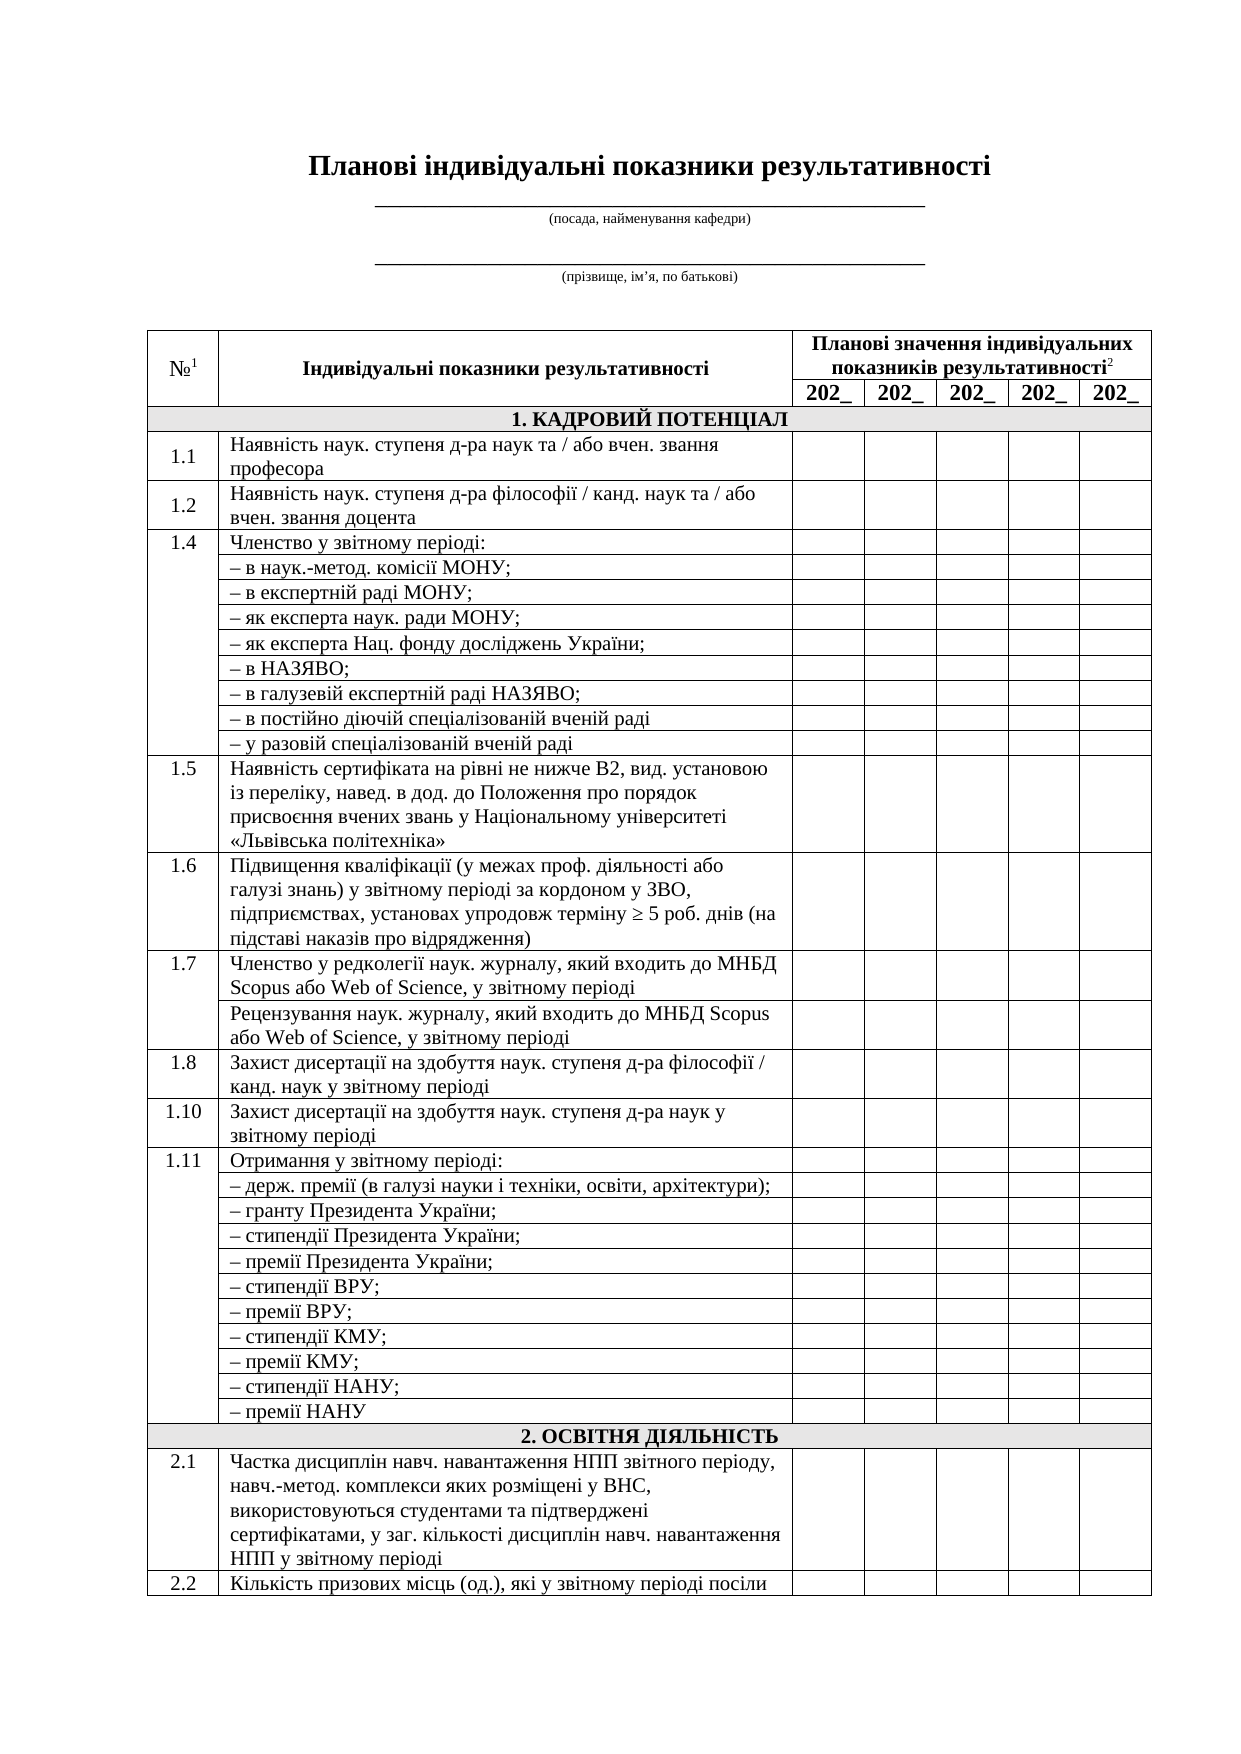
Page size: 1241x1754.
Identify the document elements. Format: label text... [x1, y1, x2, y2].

table_cell [1009, 731, 1079, 755]
table_cell 202_ [793, 380, 864, 406]
table_cell 202_ [1080, 380, 1151, 406]
table_cell [1009, 1571, 1079, 1595]
text (прізвище, ім’я, по батькові) [148, 267, 1152, 296]
table_cell [1009, 1449, 1079, 1570]
table_cell [1080, 1224, 1151, 1247]
table_cell [937, 706, 1008, 730]
table_cell [1080, 1148, 1151, 1172]
table_cell [865, 1374, 936, 1398]
table_cell [865, 853, 936, 949]
table_cell [1080, 706, 1151, 730]
table_cell Рецензування наук. журналу, який входить до МНБД Scopus або Web of Science, у звітному періоді [219, 1001, 792, 1049]
table_cell [1080, 630, 1151, 654]
table_cell [793, 1224, 864, 1247]
table_cell – стипендії НАНУ; [219, 1374, 792, 1398]
table_cell [1080, 1399, 1151, 1423]
table_cell [1080, 731, 1151, 755]
table_cell [937, 530, 1008, 554]
table_cell – як експерта наук. ради МОНУ; [219, 605, 792, 629]
table_cell [793, 1349, 864, 1373]
table_cell [865, 630, 936, 654]
table_cell [1009, 530, 1079, 554]
table_cell [1080, 481, 1151, 529]
table_cell 2.1 [148, 1449, 218, 1570]
table_cell [793, 630, 864, 654]
table_cell – в постійно діючій спеціалізованій вченій раді [219, 706, 792, 730]
table_cell [1080, 1349, 1151, 1373]
table_cell [1009, 555, 1079, 579]
table_cell [865, 1249, 936, 1273]
table_cell [1080, 1249, 1151, 1273]
table_cell [937, 1449, 1008, 1570]
table_cell [865, 1449, 936, 1570]
table_cell 1.5 [148, 756, 218, 852]
table_cell [865, 1324, 936, 1348]
table_cell – в експертній раді МОНУ; [219, 580, 792, 604]
table_cell [937, 1099, 1008, 1147]
table_cell 2. ОСВІТНЯ ДІЯЛЬНІСТЬ [148, 1424, 1151, 1448]
table_cell – премії ВРУ; [219, 1299, 792, 1323]
table_cell [937, 1274, 1008, 1298]
table_cell – премії КМУ; [219, 1349, 792, 1373]
table_cell [793, 481, 864, 529]
table_cell [937, 1050, 1008, 1098]
table_cell [865, 555, 936, 579]
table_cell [219, 1571, 792, 1595]
table_cell [1009, 432, 1079, 480]
table_cell – гранту Президента України; [219, 1198, 792, 1222]
table_header Планові значення індивідуальних показників результативності2 [793, 331, 1151, 379]
table_cell [1009, 853, 1079, 949]
table_cell [1080, 1173, 1151, 1197]
table_cell [793, 681, 864, 705]
table_cell [937, 432, 1008, 480]
table_cell Отримання у звітному періоді: [219, 1148, 792, 1172]
table_cell [1080, 681, 1151, 705]
table_cell [793, 656, 864, 679]
table_cell [865, 432, 936, 480]
table_cell [793, 1399, 864, 1423]
table_cell [937, 1001, 1008, 1049]
table_cell [865, 731, 936, 755]
table_cell – в наук.-метод. комісії МОНУ; [219, 555, 792, 579]
table_cell [937, 681, 1008, 705]
table_cell [793, 1274, 864, 1298]
table_cell 1.11 [148, 1148, 218, 1423]
table_header Індивідуальні показники результативності [219, 331, 792, 406]
table_cell [793, 555, 864, 579]
table_cell [937, 1349, 1008, 1373]
table_cell [793, 951, 864, 999]
text ____________________________________________ [148, 239, 1152, 267]
table_cell – премії НАНУ [219, 1399, 792, 1423]
table_cell [1009, 1148, 1079, 1172]
table_cell [793, 1299, 864, 1323]
table_cell [793, 1198, 864, 1222]
table_cell [1080, 555, 1151, 579]
table_cell [1080, 1449, 1151, 1570]
table_cell [793, 1374, 864, 1398]
table_cell [1080, 756, 1151, 852]
table_cell [793, 1099, 864, 1147]
table_cell [937, 1249, 1008, 1273]
table_cell Наявність наук. ступеня д-ра філософії / канд. наук та / або вчен. звання доцента [219, 481, 792, 529]
table_cell [937, 1173, 1008, 1197]
table_cell [1009, 481, 1079, 529]
table_cell [793, 756, 864, 852]
table_cell [865, 1173, 936, 1197]
table_cell [1009, 1050, 1079, 1098]
table_cell [937, 630, 1008, 654]
table_cell Членство у редколегії наук. журналу, який входить до МНБД Scopus або Web of Science, у звітному періоді [219, 951, 792, 999]
table_cell [1009, 1224, 1079, 1247]
table_cell [937, 656, 1008, 679]
table_cell [1080, 1001, 1151, 1049]
table_cell [937, 1324, 1008, 1348]
table_cell [1080, 1274, 1151, 1298]
table_cell [1009, 605, 1079, 629]
table_cell [865, 530, 936, 554]
table_cell [1080, 656, 1151, 679]
table_cell [865, 1299, 936, 1323]
table_cell [1080, 530, 1151, 554]
table_cell [1009, 1274, 1079, 1298]
table_cell [793, 605, 864, 629]
table_cell [937, 481, 1008, 529]
table_cell – як експерта Нац. фонду досліджень України; [219, 630, 792, 654]
table_cell [1009, 1001, 1079, 1049]
table_cell – в галузевій експертній раді НАЗЯВО; [219, 681, 792, 705]
table_cell [865, 656, 936, 679]
table_cell [793, 432, 864, 480]
table_cell 1. КАДРОВИЙ ПОТЕНЦІАЛ [148, 407, 1151, 431]
table_cell [1009, 1324, 1079, 1348]
table_cell [1009, 1399, 1079, 1423]
table_cell [1009, 1374, 1079, 1398]
table_cell [1009, 951, 1079, 999]
table_cell [937, 756, 1008, 852]
table_cell [1080, 853, 1151, 949]
table_cell [937, 853, 1008, 949]
table_cell – премії Президента України; [219, 1249, 792, 1273]
table_cell 202_ [1009, 380, 1079, 406]
table_cell [1080, 1374, 1151, 1398]
table_cell [793, 706, 864, 730]
table_cell [865, 1571, 936, 1595]
table_cell 1.10 [148, 1099, 218, 1147]
table_cell [865, 1349, 936, 1373]
text Планові індивідуальні показники результативності [148, 148, 1152, 181]
table_cell – стипендії ВРУ; [219, 1274, 792, 1298]
table_cell [1080, 1050, 1151, 1098]
table_cell [937, 1224, 1008, 1247]
table_cell Захист дисертації на здобуття наук. ступеня д-ра філософії / канд. наук у звітному періоді [219, 1050, 792, 1098]
table_cell [1009, 681, 1079, 705]
table_cell [937, 951, 1008, 999]
table_cell [793, 853, 864, 949]
table_cell [793, 1449, 864, 1570]
table_cell [865, 1198, 936, 1222]
table_cell [937, 1374, 1008, 1398]
table_cell [793, 580, 864, 604]
table_cell [865, 681, 936, 705]
text (посада, найменування кафедри) [148, 210, 1152, 239]
table_cell [865, 706, 936, 730]
table_cell [1009, 1299, 1079, 1323]
table_cell – в НАЗЯВО; [219, 656, 792, 679]
table_cell [865, 1099, 936, 1147]
table_cell [865, 1050, 936, 1098]
table_cell [865, 1224, 936, 1247]
table_cell 1.1 [148, 432, 218, 480]
table_cell [793, 530, 864, 554]
table_cell [937, 1198, 1008, 1222]
table_cell [1080, 1299, 1151, 1323]
table_cell 1.2 [148, 481, 218, 529]
table_cell [937, 1571, 1008, 1595]
table_cell [1080, 1198, 1151, 1222]
table_cell Наявність сертифіката на рівні не нижче В2, вид. установою із переліку, навед. в дод. до Положення про порядок присвоєння вчених звань у Національному університеті «Львівська політехніка» [219, 756, 792, 852]
table_cell [793, 1173, 864, 1197]
table_cell [865, 580, 936, 604]
table_cell [1080, 951, 1151, 999]
table_cell [793, 1148, 864, 1172]
table_cell [865, 951, 936, 999]
table_cell [865, 1274, 936, 1298]
table_cell [1080, 1099, 1151, 1147]
text ____________________________________________ [148, 181, 1152, 210]
table_cell Частка дисциплін навч. навантаження НПП звітного періоду, навч.-метод. комплекси яких розміщені у ВНС, використовуються студентами та підтверджені сертифікатами, у заг. кількості дисциплін навч. навантаження НПП у звітному періоді [219, 1449, 792, 1570]
table_cell [937, 731, 1008, 755]
table_cell [793, 731, 864, 755]
table_cell [793, 1050, 864, 1098]
table_cell [865, 481, 936, 529]
table_cell Захист дисертації на здобуття наук. ступеня д-ра наук у звітному періоді [219, 1099, 792, 1147]
table_cell [1009, 656, 1079, 679]
table_cell [793, 1571, 864, 1595]
table_cell [1009, 580, 1079, 604]
table_cell [793, 1249, 864, 1273]
table_cell [1009, 630, 1079, 654]
table_cell [1080, 605, 1151, 629]
table_cell 202_ [865, 380, 936, 406]
table_cell [1009, 1349, 1079, 1373]
table_cell – стипендії Президента України; [219, 1224, 792, 1247]
table_cell [1009, 1173, 1079, 1197]
table_cell 202_ [937, 380, 1008, 406]
table_cell [937, 1299, 1008, 1323]
table_cell [1080, 1571, 1151, 1595]
table_cell [793, 1001, 864, 1049]
table_cell [1080, 580, 1151, 604]
table_cell [1009, 1099, 1079, 1147]
table_cell [937, 1148, 1008, 1172]
table_cell [1009, 756, 1079, 852]
table_cell [793, 1324, 864, 1348]
table_cell [937, 1399, 1008, 1423]
table_cell – стипендії КМУ; [219, 1324, 792, 1348]
table_cell [865, 1001, 936, 1049]
table_cell 1.4 [148, 530, 218, 755]
table_cell [865, 605, 936, 629]
table_cell Наявність наук. ступеня д-ра наук та / або вчен. звання професора [219, 432, 792, 480]
table_cell 1.6 [148, 853, 218, 949]
table_cell Підвищення кваліфікації (у межах проф. діяльності або галузі знань) у звітному періоді за кордоном у ЗВО, підприємствах, установах упродовж терміну ≥ 5 роб. днів (на підставі наказів про відрядження) [219, 853, 792, 949]
table_cell 2.2 [148, 1571, 218, 1595]
table_cell [865, 1148, 936, 1172]
table_cell [937, 555, 1008, 579]
table_cell 1.7 [148, 951, 218, 1049]
table_cell [1009, 1249, 1079, 1273]
table_cell Членство у звітному періоді: [219, 530, 792, 554]
table_cell [1080, 432, 1151, 480]
table_cell [937, 605, 1008, 629]
table_cell 1.8 [148, 1050, 218, 1098]
table_cell [1009, 1198, 1079, 1222]
table_cell [937, 580, 1008, 604]
table_cell – у разовій спеціалізованій вченій раді [219, 731, 792, 755]
table_cell [1080, 1324, 1151, 1348]
table_cell [865, 1399, 936, 1423]
table_cell [1009, 706, 1079, 730]
table_header №1 [148, 331, 218, 406]
table_cell [865, 756, 936, 852]
table_cell – держ. премії (в галузі науки і техніки, освіти, архітектури); [219, 1173, 792, 1197]
